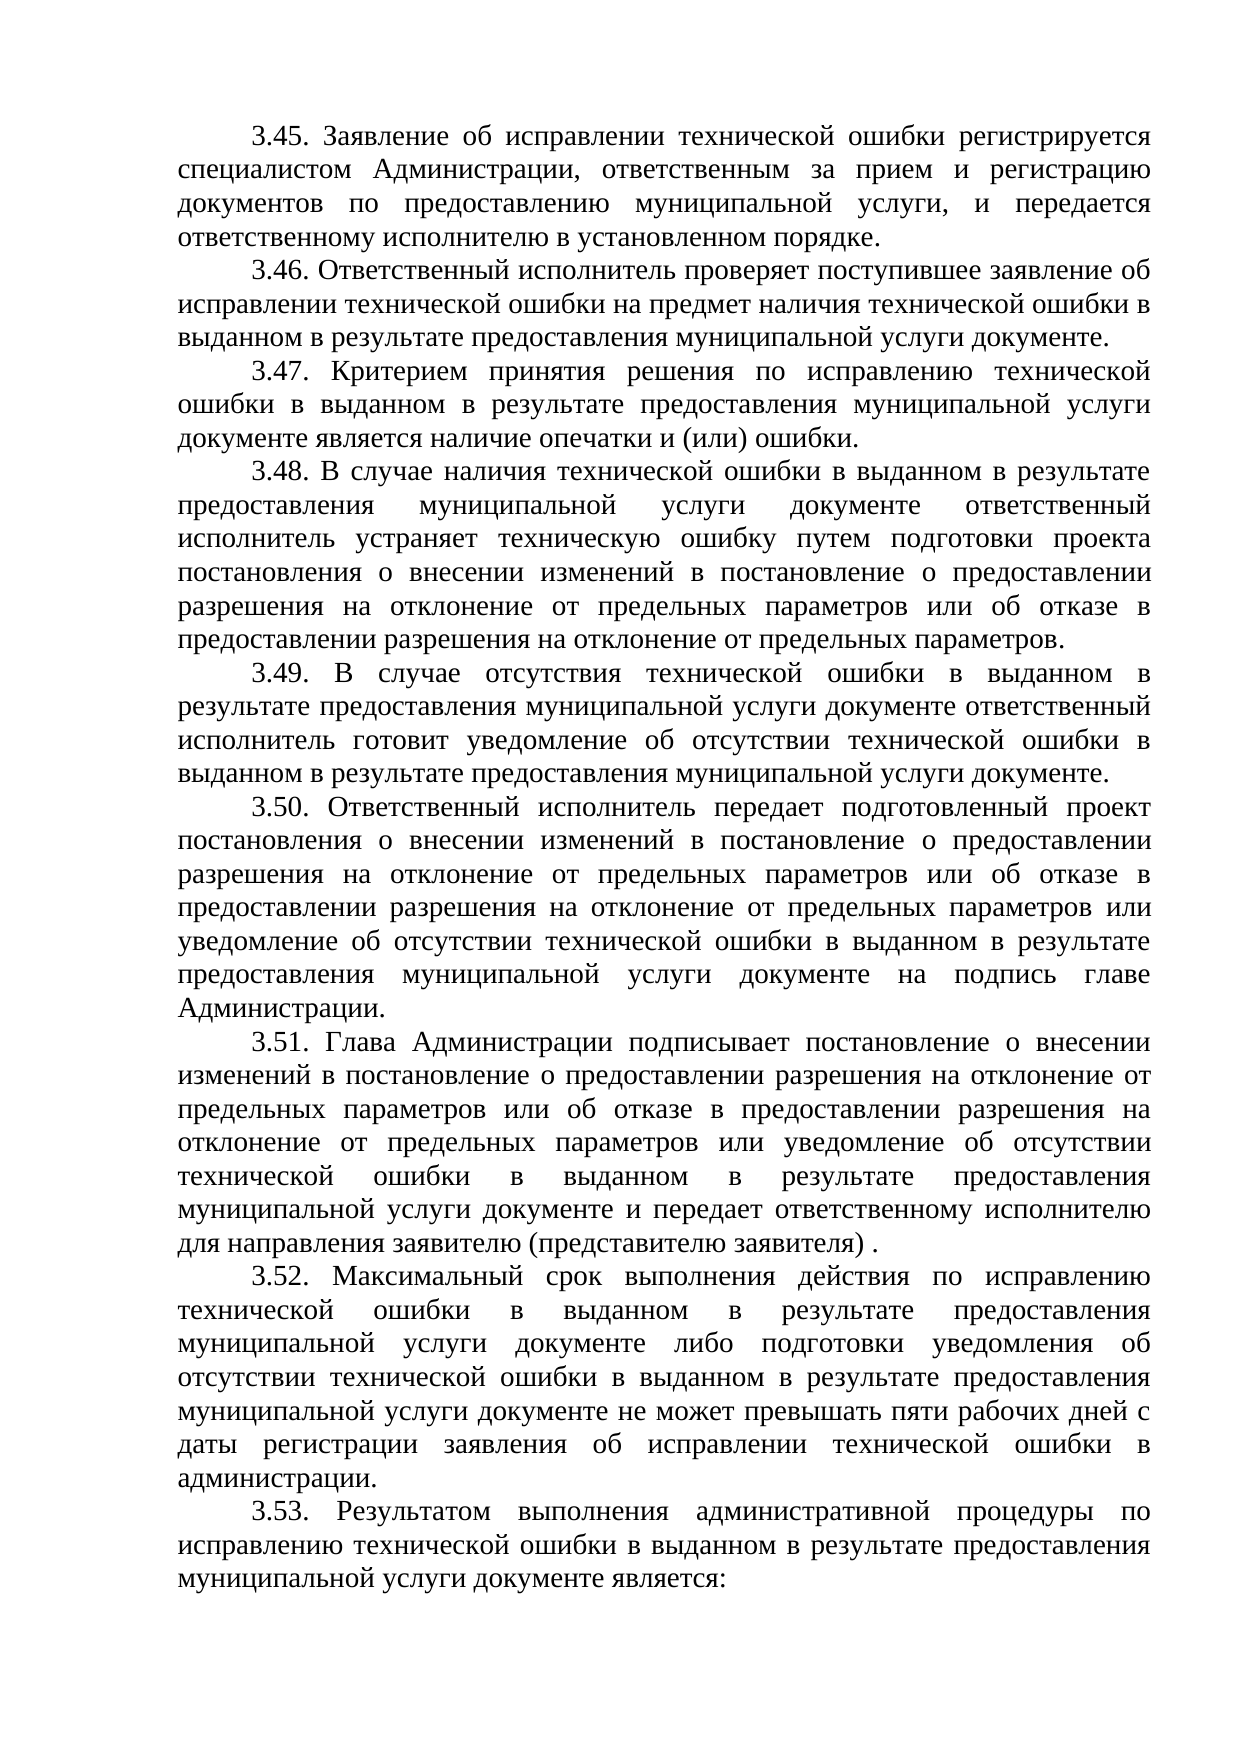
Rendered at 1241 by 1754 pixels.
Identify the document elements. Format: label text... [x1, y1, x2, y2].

text 3.48. В случае наличия технической ошибки в выданном в результате предоставления муниципальной услуги документе ответственный исполнитель устраняет техническую ошибку путем подготовки проекта постановления о внесении изменений в постановление о предоставлении разрешения на отклонение от предельных параметров или об отказе в предоставлении разрешения на отклонение от предельных параметров. [177, 453, 1152, 655]
text 3.49. В случае отсутствия технической ошибки в выданном в результате предоставления муниципальной услуги документе ответственный исполнитель готовит уведомление об отсутствии технической ошибки в выданном в результате предоставления муниципальной услуги документе. [177, 655, 1152, 789]
text 3.46. Ответственный исполнитель проверяет поступившее заявление об исправлении технической ошибки на предмет наличия технической ошибки в выданном в результате предоставления муниципальной услуги документе. [177, 252, 1152, 353]
text 3.50. Ответственный исполнитель передает подготовленный проект постановления о внесении изменений в постановление о предоставлении разрешения на отклонение от предельных параметров или об отказе в предоставлении разрешения на отклонение от предельных параметров или уведомление об отсутствии технической ошибки в выданном в результате предоставления муниципальной услуги документе на подпись главе Администрации. [177, 789, 1152, 1024]
text 3.51. Глава Администрации подписывает постановление о внесении изменений в постановление о предоставлении разрешения на отклонение от предельных параметров или об отказе в предоставлении разрешения на отклонение от предельных параметров или уведомление об отсутствии технической ошибки в выданном в результате предоставления муниципальной услуги документе и передает ответственному исполнителю для направления заявителю (представителю заявителя) . [177, 1024, 1152, 1258]
text 3.45. Заявление об исправлении технической ошибки регистрируется специалистом Администрации, ответственным за прием и регистрацию документов по предоставлению муниципальной услуги, и передается ответственному исполнителю в установленном порядке. [177, 118, 1152, 252]
text 3.47. Критерием принятия решения по исправлению технической ошибки в выданном в результате предоставления муниципальной услуги документе является наличие опечатки и (или) ошибки. [177, 353, 1152, 453]
text 3.53. Результатом выполнения административной процедуры по исправлению технической ошибки в выданном в результате предоставления муниципальной услуги документе является: [177, 1493, 1152, 1594]
text 3.52. Максимальный срок выполнения действия по исправлению технической ошибки в выданном в результате предоставления муниципальной услуги документе либо подготовки уведомления об отсутствии технической ошибки в выданном в результате предоставления муниципальной услуги документе не может превышать пяти рабочих дней с даты регистрации заявления об исправлении технической ошибки в администрации. [177, 1258, 1152, 1493]
